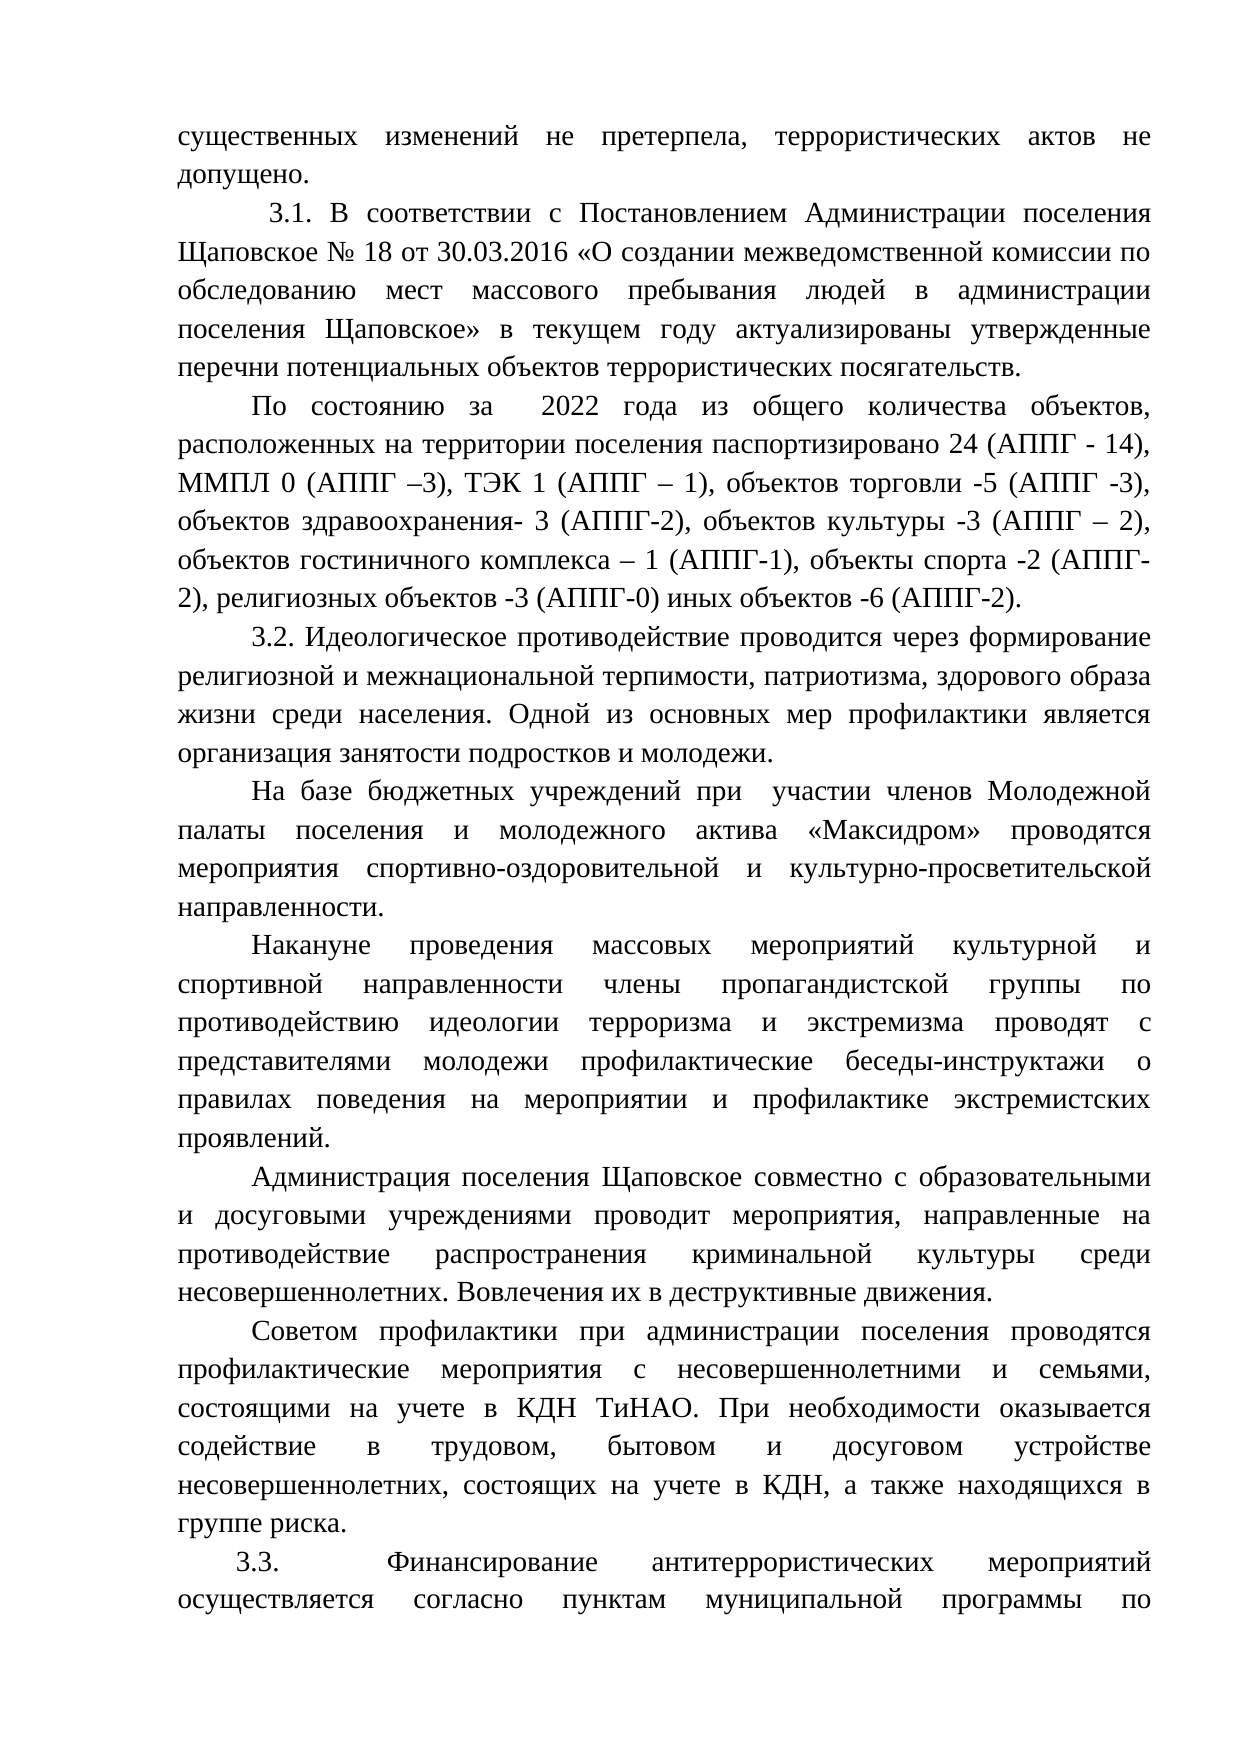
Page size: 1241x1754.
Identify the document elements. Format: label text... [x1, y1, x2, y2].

text 3.2. Идеологическое противодействие проводится через формирование религиозной и межнациональной терпимости, патриотизма, здорового образа жизни среди населения. Одной из основных мер профилактики является организация занятости подростков и молодежи. [177, 619, 1152, 768]
text По состоянию за 2022 года из общего количества объектов, расположенных на территории поселения паспортизировано 24 (АППГ - 14), ММПЛ 0 (АППГ –3), ТЭК 1 (АППГ – 1), объектов торговли -5 (АППГ -3), объектов здравоохранения- 3 (АППГ-2), объектов культуры -3 (АППГ – 2), объектов гостиничного комплекса – 1 (АППГ-1), объекты спорта -2 (АППГ-2), религиозных объектов -3 (АППГ-0) иных объектов -6 (АППГ-2). [177, 388, 1152, 614]
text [177, 1544, 1152, 1614]
text 3.1. В соответствии с Постановлением Администрации поселения Щаповское № 18 от 30.03.2016 «О создании межведомственной комиссии по обследованию мест массового пребывания людей в администрации поселения Щаповское» в текущем году актуализированы утвержденные перечни потенциальных объектов террористических посягательств. [177, 195, 1152, 383]
text Накануне проведения массовых мероприятий культурной и спортивной направленности члены пропагандистской группы по противодействию идеологии терроризма и экстремизма проводят с представителями молодежи профилактические беседы-инструктажи о правилах поведения на мероприятии и профилактике экстремистских проявлений. [177, 927, 1152, 1154]
text На базе бюджетных учреждений при участии членов Молодежной палаты поселения и молодежного актива «Максидром» проводятся мероприятия спортивно-оздоровительной и культурно-просветительской направленности. [177, 773, 1152, 922]
text Советом профилактики при администрации поселения проводятся профилактические мероприятия с несовершеннолетними и семьями, состоящими на учете в КДН ТиНАО. При необходимости оказывается содействие в трудовом, бытовом и досуговом устройстве несовершеннолетних, состоящих на учете в КДН, а также находящихся в группе риска. [177, 1313, 1152, 1539]
text Администрация поселения Щаповское совместно с образовательными и досуговыми учреждениями проводит мероприятия, направленные на противодействие распространения криминальной культуры среди несовершеннолетних. Вовлечения их в деструктивные движения. [177, 1159, 1152, 1308]
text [177, 118, 1152, 190]
